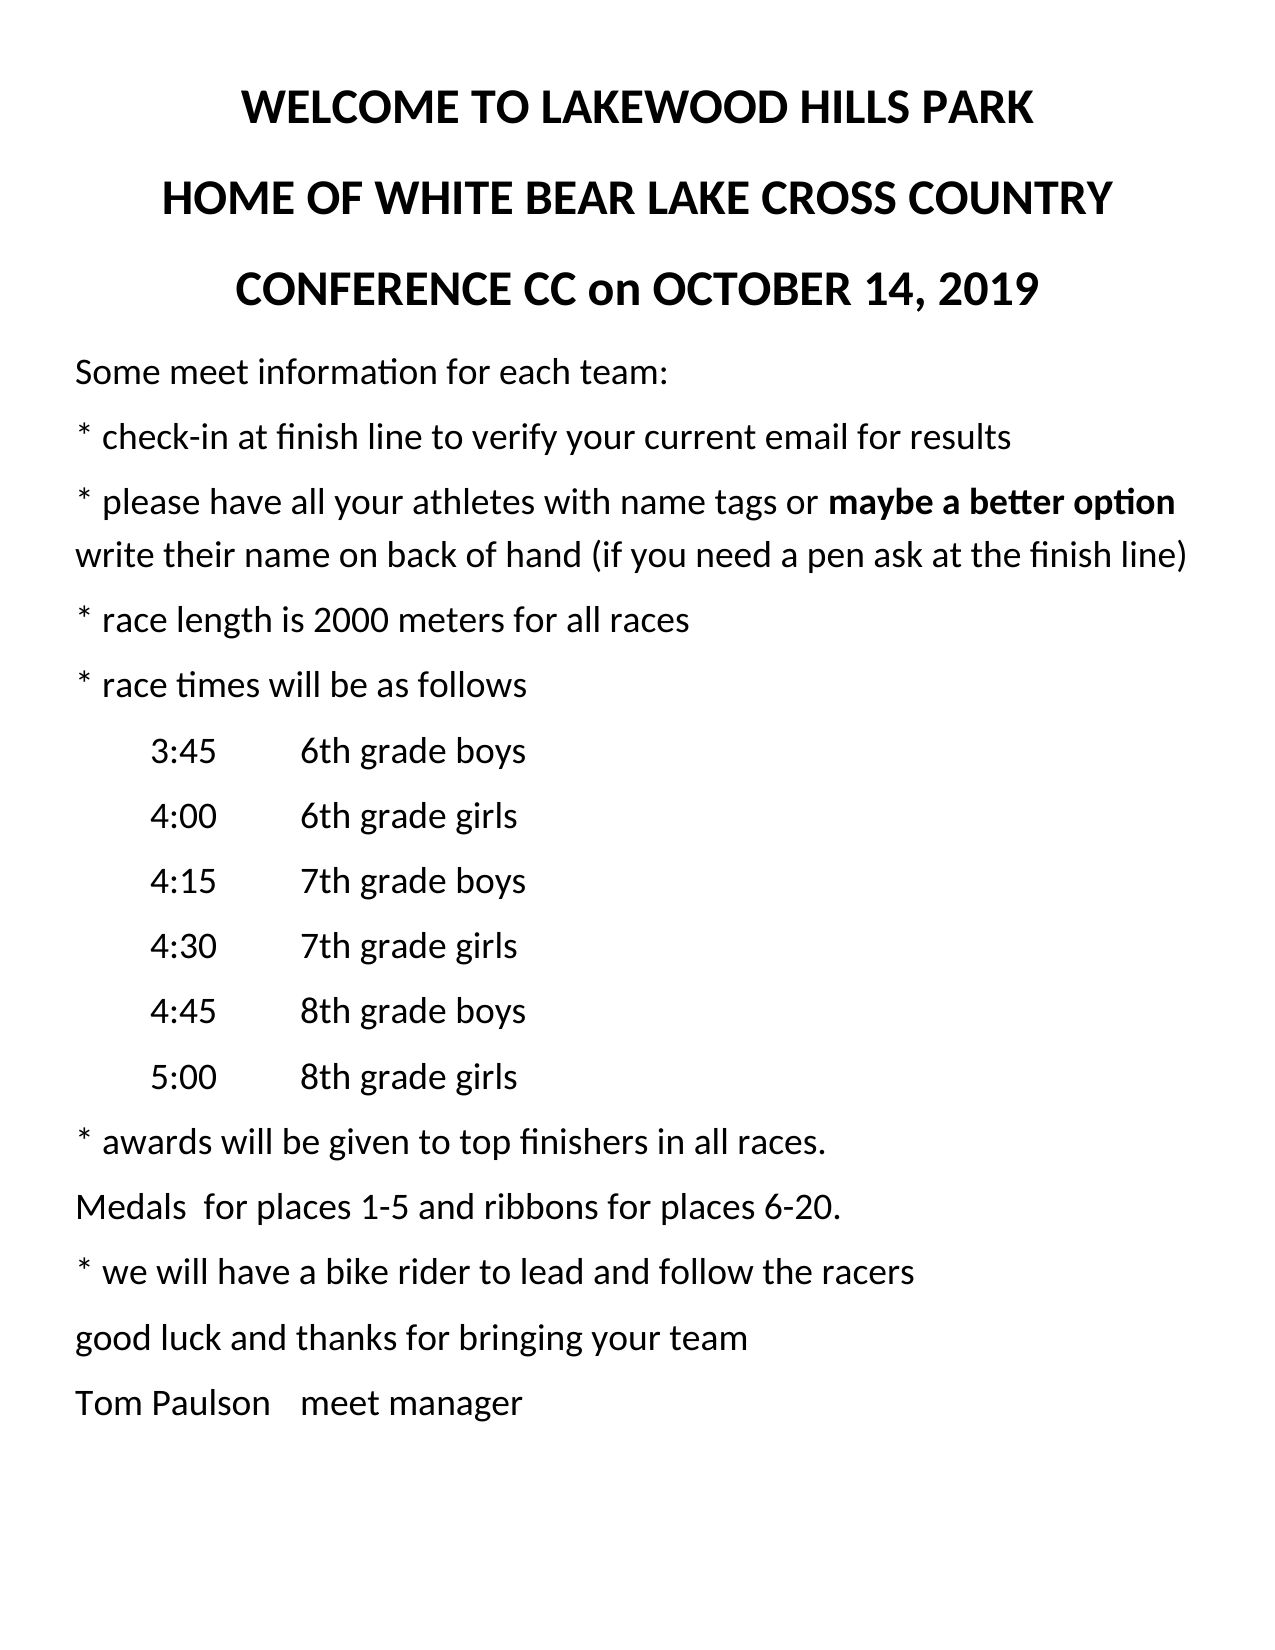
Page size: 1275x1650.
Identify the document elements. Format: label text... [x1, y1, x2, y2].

text 4:00 6th grade girls [75, 792, 1200, 838]
text 4:45 8th grade boys [75, 987, 1200, 1033]
text Some meet information for each team: [75, 348, 1200, 394]
text CONFERENCE CC on OCTOBER 14, 2019 [75, 257, 1200, 318]
text Tom Paulson meet manager [75, 1379, 1200, 1424]
text 5:00 8th grade girls [75, 1053, 1200, 1098]
text * please have all your athletes with name tags or maybe a better option write their name on back of hand (if you need a pen ask at the finish line) [75, 478, 1200, 577]
text HOME OF WHITE BEAR LAKE CROSS COUNTRY [75, 166, 1200, 227]
text * awards will be given to top finishers in all races. [75, 1118, 1200, 1164]
text * we will have a bike rider to lead and follow the racers [75, 1248, 1200, 1294]
text 4:15 7th grade boys [75, 857, 1200, 903]
text * race times will be as follows [75, 661, 1200, 707]
text Medals for places 1-5 and ribbons for places 6-20. [75, 1183, 1200, 1229]
text good luck and thanks for bringing your team [75, 1313, 1200, 1359]
text * check-in at finish line to verify your current email for results [75, 413, 1200, 459]
text 3:45 6th grade boys [75, 727, 1200, 772]
text * race length is 2000 meters for all races [75, 596, 1200, 642]
text 4:30 7th grade girls [75, 922, 1200, 968]
text WELCOME TO LAKEWOOD HILLS PARK [75, 75, 1200, 136]
